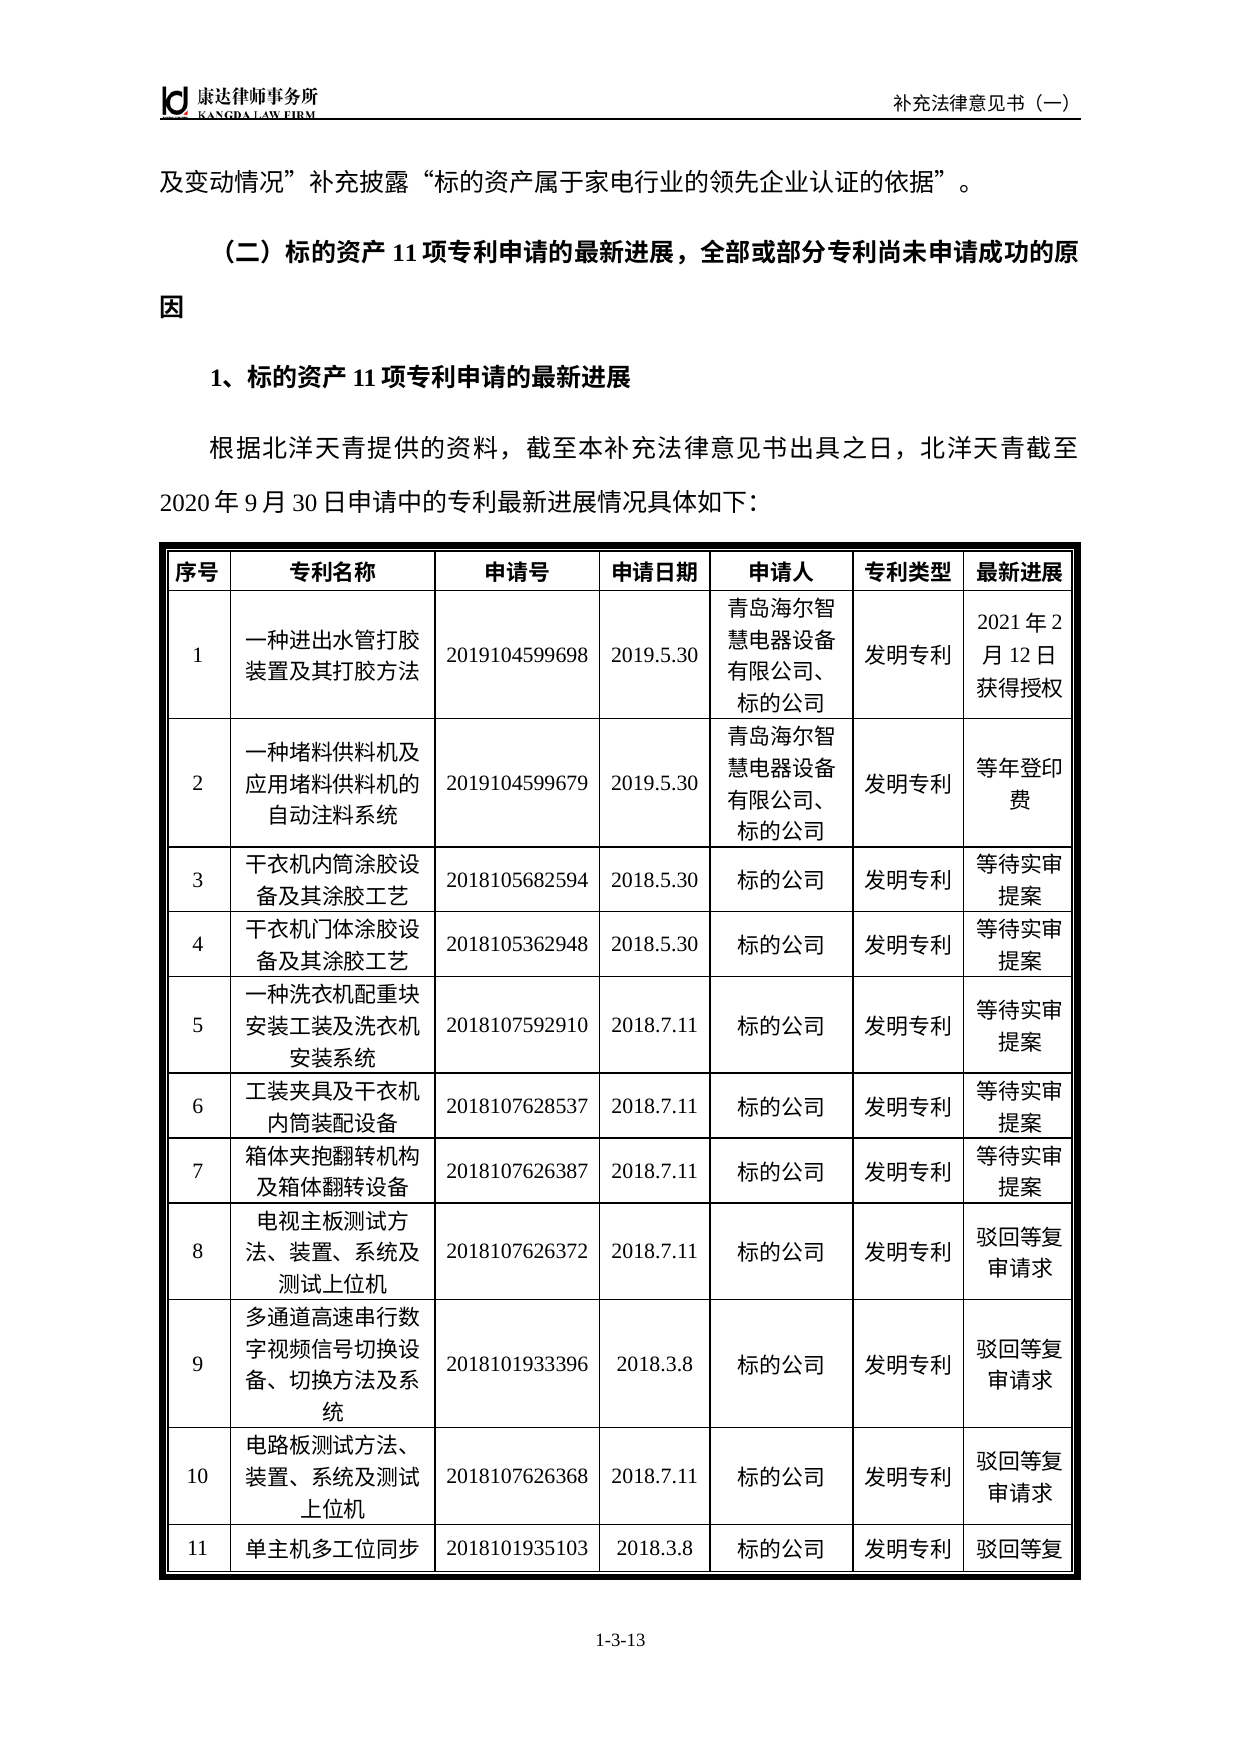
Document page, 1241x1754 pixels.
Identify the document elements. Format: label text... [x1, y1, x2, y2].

table_cell 8 [169, 1204, 230, 1299]
text 根据北洋天青提供的资料，截至本补充法律意见书出具之日，北洋天青截至2020年9月30日申请中的专利最新进展情况具体如下： [159, 428, 1081, 519]
table_cell 2018107626387 [436, 1139, 599, 1202]
table_cell 发明专利 [854, 719, 963, 846]
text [159, 162, 1081, 198]
table_cell 电视主板测试方法、装置、系统及测试上位机 [231, 1204, 434, 1299]
table_cell 2018105682594 [436, 848, 599, 911]
table_cell 电路板测试方法、装置、系统及测试上位机 [231, 1428, 434, 1523]
table_cell 发明专利 [854, 1300, 963, 1427]
table_cell 2018107626368 [436, 1428, 599, 1523]
table_cell 11 [169, 1525, 230, 1571]
table_cell 标的公司 [711, 1525, 852, 1571]
table_cell 2021年2月12日获得授权 [964, 591, 1071, 718]
table_cell 发明专利 [854, 1074, 963, 1137]
table_cell 发明专利 [854, 912, 963, 976]
table_header 申请号 [436, 552, 599, 589]
table_cell 标的公司 [711, 977, 852, 1072]
table_cell 2018.7.11 [600, 1428, 709, 1523]
table_cell 2018.7.11 [600, 977, 709, 1072]
table_cell 2019104599698 [436, 591, 599, 718]
table_cell 箱体夹抱翻转机构及箱体翻转设备 [231, 1139, 434, 1202]
table_cell 2018.3.8 [600, 1300, 709, 1427]
table_cell 2019.5.30 [600, 719, 709, 846]
table_cell 2019.5.30 [600, 591, 709, 718]
table_cell 青岛海尔智慧电器设备有限公司、标的公司 [711, 591, 852, 718]
table_cell 2018.3.8 [600, 1525, 709, 1571]
table_cell 2018107626372 [436, 1204, 599, 1299]
table_header 专利类型 [854, 552, 963, 589]
table_cell 等待实审提案 [964, 848, 1071, 911]
table_header 最新进展 [964, 552, 1071, 589]
table_cell 干衣机门体涂胶设备及其涂胶工艺 [231, 912, 434, 976]
table_cell 2018107628537 [436, 1074, 599, 1137]
table_header 申请日期 [600, 552, 709, 589]
table_cell 发明专利 [854, 848, 963, 911]
table_cell 等待实审提案 [964, 977, 1071, 1072]
table_cell 2019104599679 [436, 719, 599, 846]
table_cell 干衣机内筒涂胶设备及其涂胶工艺 [231, 848, 434, 911]
table_cell 9 [169, 1300, 230, 1427]
table_cell 发明专利 [854, 1525, 963, 1571]
table_cell 标的公司 [711, 1428, 852, 1523]
table_cell 等待实审提案 [964, 1139, 1071, 1202]
table_cell 驳回等复审请求 [964, 1428, 1071, 1523]
picture [154, 70, 324, 131]
table_cell 标的公司 [711, 848, 852, 911]
table_header 序号 [169, 552, 230, 589]
table_cell 等年登印费 [964, 719, 1071, 846]
table_cell 青岛海尔智慧电器设备有限公司、标的公司 [711, 719, 852, 846]
table_cell 工装夹具及干衣机内筒装配设备 [231, 1074, 434, 1137]
table_cell 标的公司 [711, 1204, 852, 1299]
table_cell 标的公司 [711, 1139, 852, 1202]
table_cell 发明专利 [854, 591, 963, 718]
table_cell 2018101935103 [436, 1525, 599, 1571]
table_cell 一种进出水管打胶装置及其打胶方法 [231, 591, 434, 718]
table_cell 多通道高速串行数字视频信号切换设备、切换方法及系统 [231, 1300, 434, 1427]
table_cell 3 [169, 848, 230, 911]
table_cell 一种堵料供料机及应用堵料供料机的自动注料系统 [231, 719, 434, 846]
table_cell 2018.5.30 [600, 848, 709, 911]
table_cell 2018101933396 [436, 1300, 599, 1427]
table_header 申请人 [711, 552, 852, 589]
table_cell 2018.7.11 [600, 1074, 709, 1137]
table_cell 发明专利 [854, 1204, 963, 1299]
table_cell 2018.5.30 [600, 912, 709, 976]
table_cell 10 [169, 1428, 230, 1523]
text 1、标的资产11项专利申请的最新进展 [159, 358, 1081, 394]
table_header 专利名称 [231, 552, 434, 589]
table_cell 标的公司 [711, 912, 852, 976]
table_cell 发明专利 [854, 1139, 963, 1202]
table_cell 标的公司 [711, 1074, 852, 1137]
table_cell 等待实审提案 [964, 912, 1071, 976]
table_cell 2018105362948 [436, 912, 599, 976]
table_cell 单主机多工位同步测试的调度方法及装置 [231, 1525, 434, 1571]
table_cell 驳回等复审请求 [964, 1300, 1071, 1427]
table_cell 2 [169, 719, 230, 846]
table_cell 驳回等复审请求 [964, 1525, 1071, 1571]
table_cell 发明专利 [854, 1428, 963, 1523]
table_cell 一种洗衣机配重块安装工装及洗衣机安装系统 [231, 977, 434, 1072]
table_cell 4 [169, 912, 230, 976]
table_cell 标的公司 [711, 1300, 852, 1427]
table_cell 6 [169, 1074, 230, 1137]
table_cell 5 [169, 977, 230, 1072]
table_cell 发明专利 [854, 977, 963, 1072]
table_cell 等待实审提案 [964, 1074, 1071, 1137]
table_cell 2018.7.11 [600, 1139, 709, 1202]
table_cell 2018107592910 [436, 977, 599, 1072]
table_cell 2018.7.11 [600, 1204, 709, 1299]
table_cell 1 [169, 591, 230, 718]
table_cell 7 [169, 1139, 230, 1202]
text （二）标的资产11项专利申请的最新进展，全部或部分专利尚未申请成功的原因 [159, 233, 1081, 323]
table_cell 驳回等复审请求 [964, 1204, 1071, 1299]
